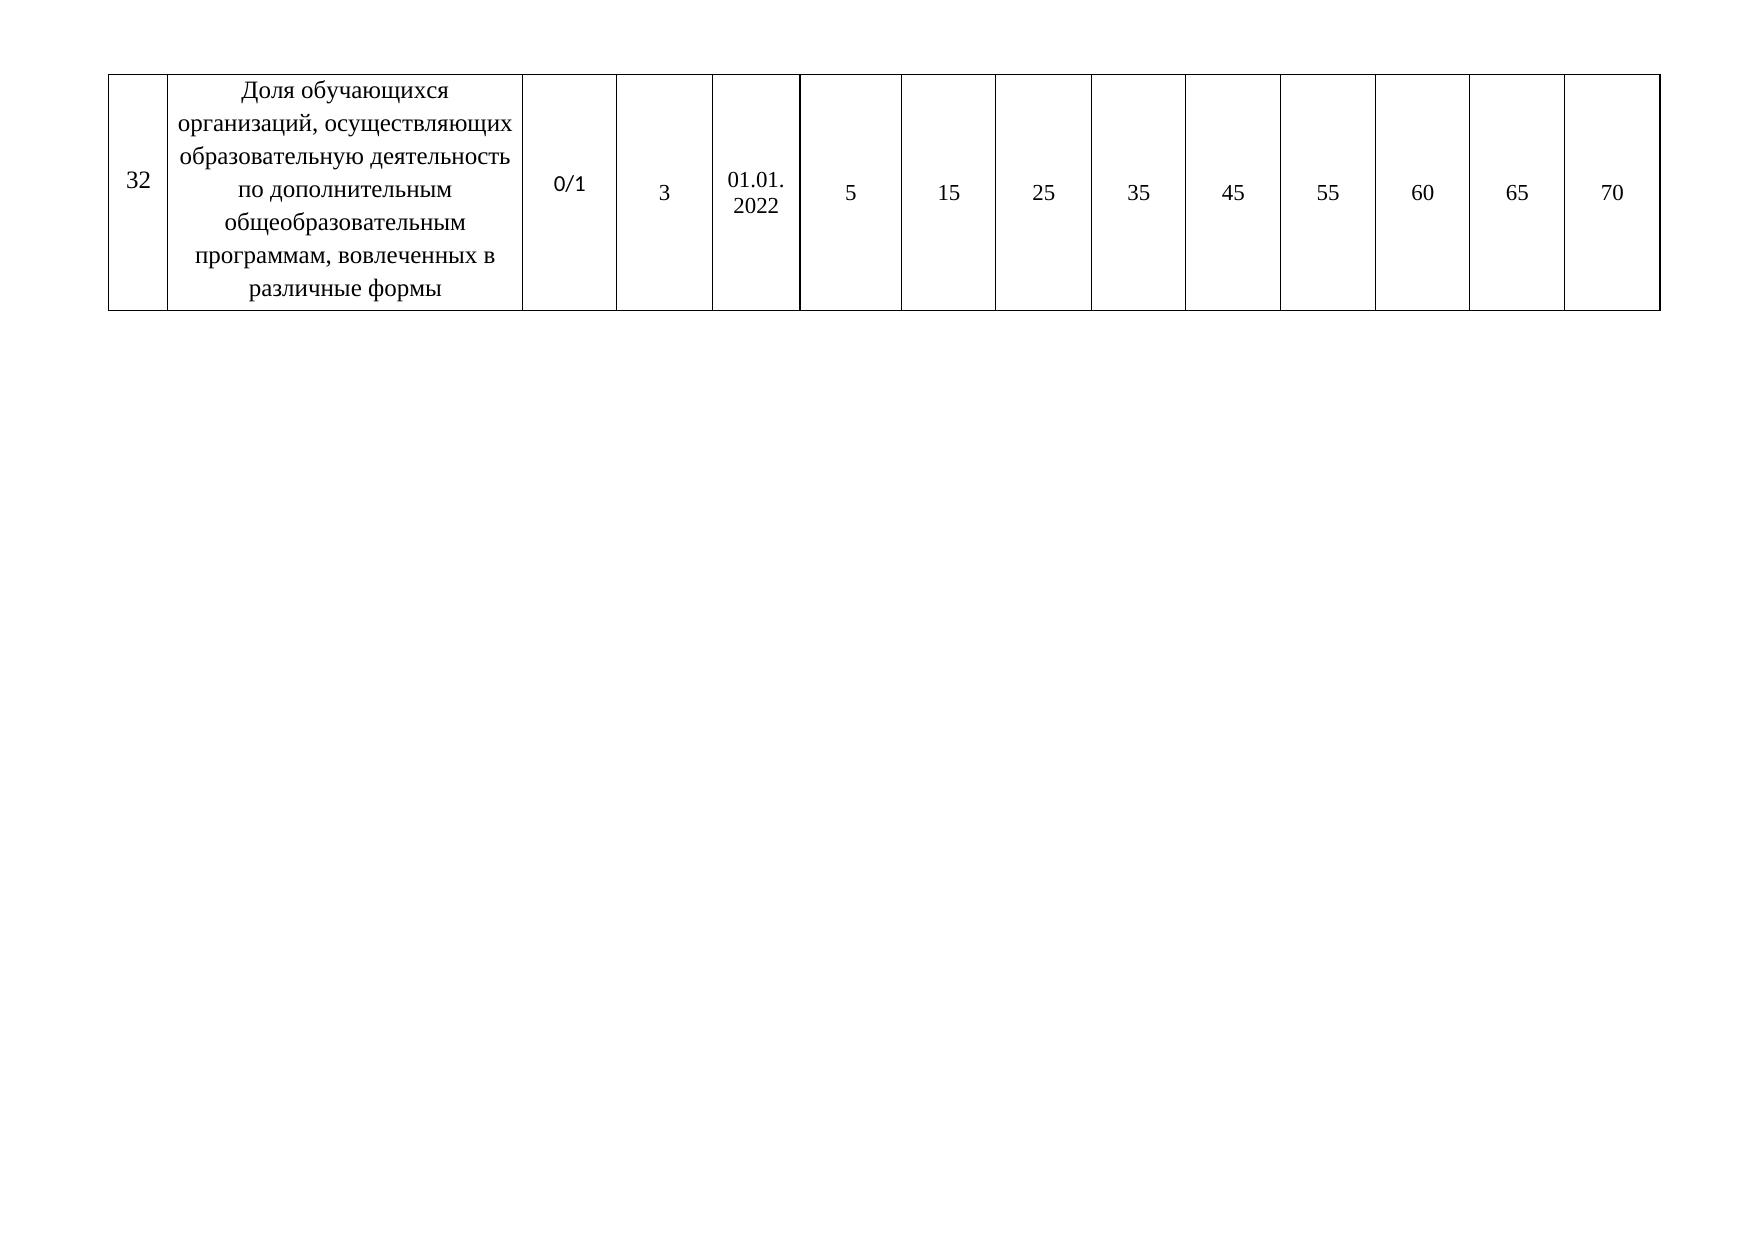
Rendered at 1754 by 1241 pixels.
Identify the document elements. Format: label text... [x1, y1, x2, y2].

table_cell 5 [801, 75, 901, 309]
table_cell 3 [617, 75, 712, 309]
table_cell 35 [1092, 75, 1185, 309]
table_cell 32 [109, 75, 167, 309]
table_cell 01.01. 2022 [713, 75, 799, 309]
table_cell 65 [1470, 75, 1564, 309]
table_cell 45 [1186, 75, 1280, 309]
table_cell 15 [902, 75, 995, 309]
table_cell 55 [1281, 75, 1375, 309]
table_cell Доля обучающихся организаций, осуществляющих образовательную деятельность по дополнительным общеобразовательным программам, вовлеченных в различные формы наставничества [168, 75, 522, 309]
table_cell 25 [996, 75, 1091, 309]
table_cell 70 [1565, 75, 1659, 309]
table_cell 60 [1376, 75, 1469, 309]
table_cell 0/1 [523, 75, 616, 309]
